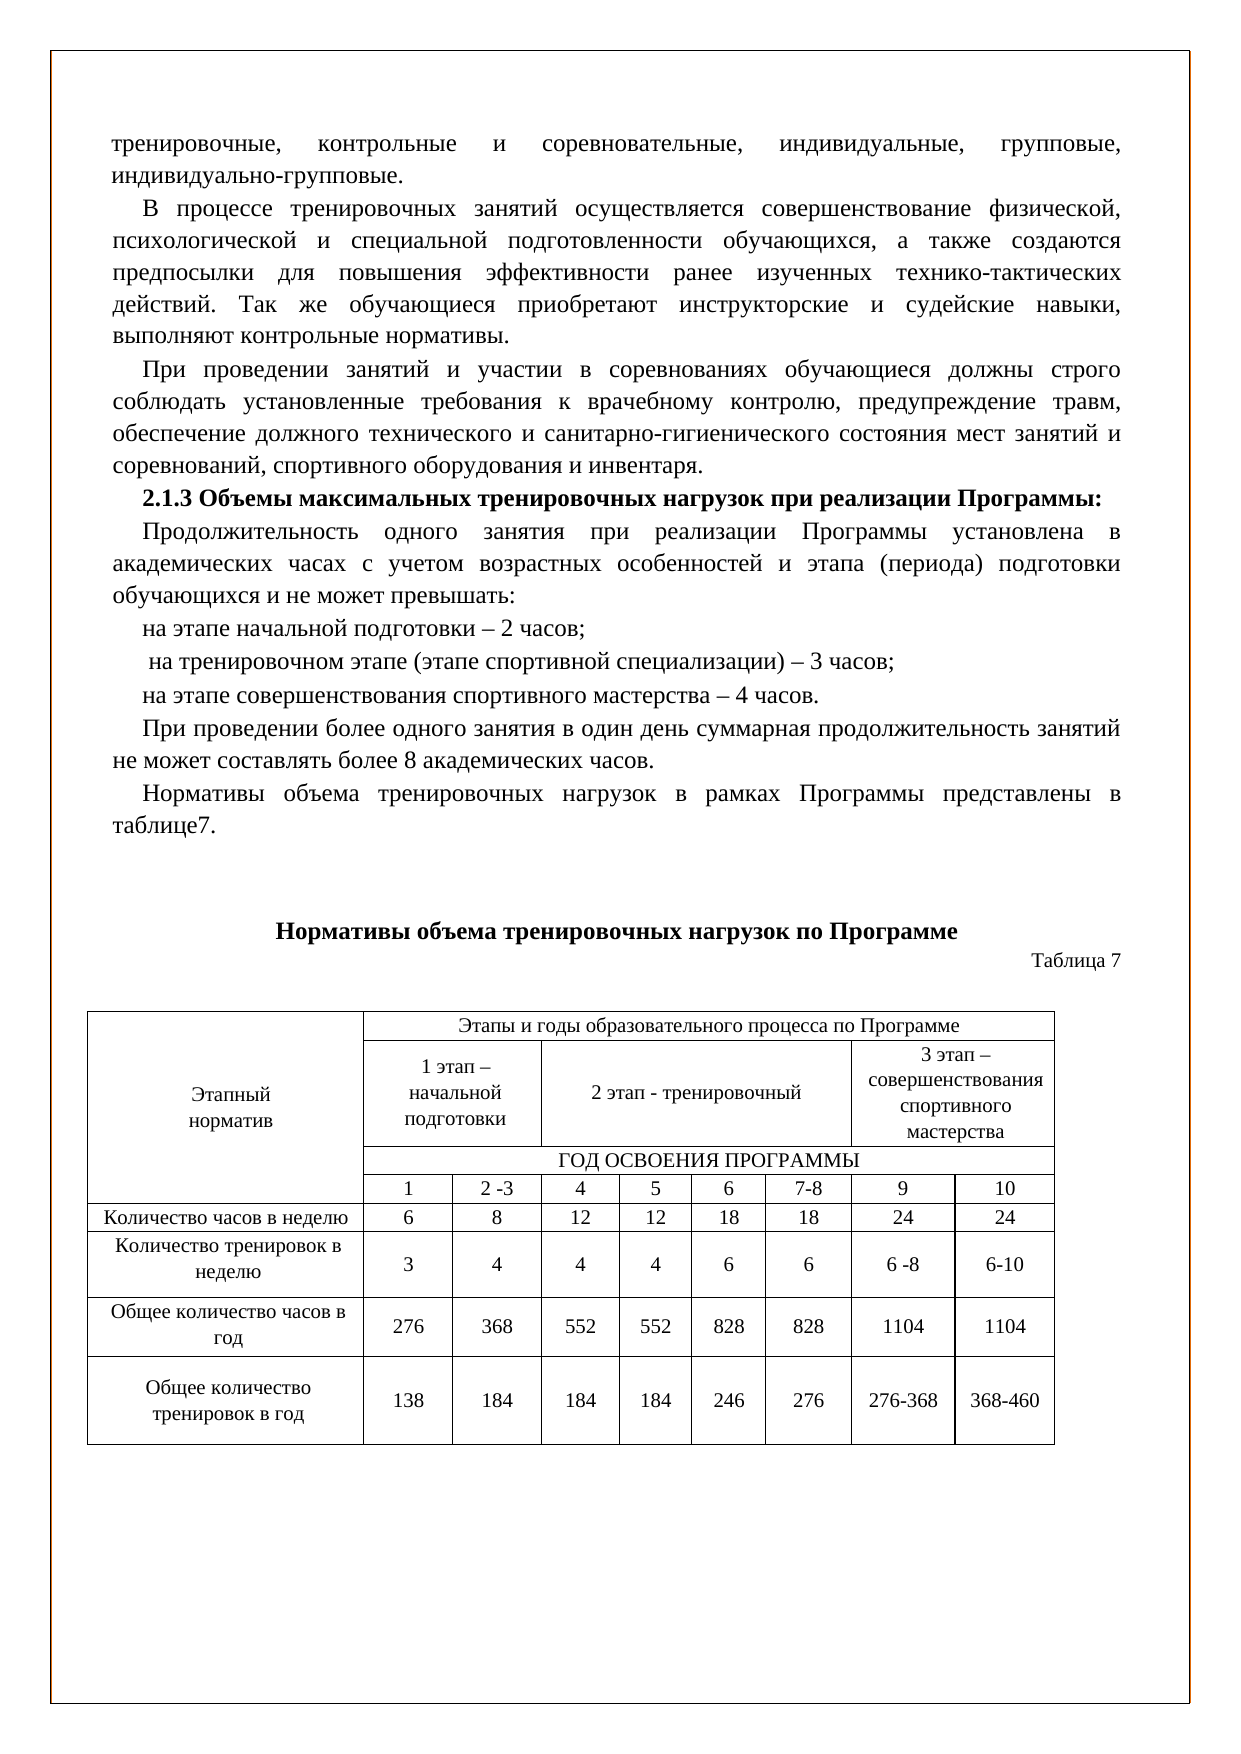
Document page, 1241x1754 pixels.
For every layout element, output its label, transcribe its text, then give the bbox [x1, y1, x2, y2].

table_cell ГОД ОСВОЕНИЯ ПРОГРАММЫ [364, 1147, 1054, 1174]
table_cell 1 [364, 1175, 452, 1203]
table_cell 1104 [852, 1298, 954, 1356]
table_cell 4 [453, 1232, 541, 1297]
table_cell 368 [453, 1298, 541, 1356]
table_cell 2 этап - тренировочный [542, 1041, 851, 1146]
table_cell Общее количество тренировок в год [88, 1357, 363, 1444]
table_cell 276-368 [852, 1357, 954, 1444]
table_cell 24 [852, 1204, 954, 1231]
table_cell 552 [542, 1298, 619, 1356]
table_cell 4 [542, 1232, 619, 1297]
table_cell 6 [766, 1232, 851, 1297]
table_cell Общее количество часов в год [88, 1298, 363, 1356]
table_cell 6 -8 [852, 1232, 954, 1297]
table_cell 4 [542, 1175, 619, 1203]
table_cell 1 этап – начальной подготовки [364, 1041, 541, 1146]
table_cell 184 [620, 1357, 691, 1444]
table_cell 828 [692, 1298, 765, 1356]
table_cell 246 [692, 1357, 765, 1444]
table_cell 6 [364, 1204, 452, 1231]
text Продолжительность одного занятия при реализации Программы установлена в академических часах с учетом возрастных особенностей и этапа (периода) подготовки обучающихся и не может превышать: [112, 516, 1122, 608]
table_header Этапный норматив [88, 1012, 363, 1203]
table_cell 2 -3 [453, 1175, 541, 1203]
table_cell 4 [620, 1232, 691, 1297]
text на этапе совершенствования спортивного мастерства – 4 часов. [112, 680, 1123, 708]
table_cell 184 [453, 1357, 541, 1444]
table_cell 10 [956, 1175, 1054, 1203]
text В процессе тренировочных занятий осуществляется совершенствование физической, психологической и специальной подготовленности обучающихся, а также создаются предпосылки для повышения эффективности ранее изученных технико-тактических действий. Так же обучающиеся приобретают инструкторские и судейские навыки, выполняют контрольные нормативы. [112, 193, 1122, 349]
table_cell 12 [542, 1204, 619, 1231]
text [111, 128, 1122, 188]
table_cell 184 [542, 1357, 619, 1444]
table_cell 6 [692, 1175, 765, 1203]
text Нормативы объема тренировочных нагрузок в рамках Программы представлены в таблице7. [112, 778, 1122, 839]
table_cell 18 [692, 1204, 765, 1231]
text 2.1.3 Объемы максимальных тренировочных нагрузок при реализации Программы: [112, 483, 1123, 512]
table_cell 138 [364, 1357, 452, 1444]
table_cell 6-10 [956, 1232, 1054, 1297]
table_cell 12 [620, 1204, 691, 1231]
table_cell Количество часов в неделю [88, 1204, 363, 1231]
table_cell 18 [766, 1204, 851, 1231]
table_cell 24 [956, 1204, 1054, 1231]
table_cell Количество тренировок в неделю [88, 1232, 363, 1297]
text на этапе начальной подготовки – 2 часов; [112, 613, 1123, 642]
text Таблица 7 [112, 948, 1121, 972]
text При проведении более одного занятия в один день суммарная продолжительность занятий не может составлять более 8 академических часов. [112, 713, 1122, 774]
text на тренировочном этапе (этапе спортивной специализации) – 3 часов; [112, 646, 1123, 675]
table_cell 552 [620, 1298, 691, 1356]
table_cell 368-460 [956, 1357, 1054, 1444]
table_cell 8 [453, 1204, 541, 1231]
table_cell 7-8 [766, 1175, 851, 1203]
table_cell 5 [620, 1175, 691, 1203]
table_cell 9 [852, 1175, 954, 1203]
table_cell 276 [766, 1357, 851, 1444]
table_cell 6 [692, 1232, 765, 1297]
table_cell 3 [364, 1232, 452, 1297]
table_cell 276 [364, 1298, 452, 1356]
table_cell 1104 [956, 1298, 1054, 1356]
table_cell 3 этап – совершенствования спортивного мастерства [852, 1041, 1054, 1146]
text Нормативы объема тренировочных нагрузок по Программе [112, 916, 1121, 945]
text При проведении занятий и участии в соревнованиях обучающиеся должны строго соблюдать установленные требования к врачебному контролю, предупреждение травм, обеспечение должного технического и санитарно-гигиенического состояния мест занятий и соревнований, спортивного оборудования и инвентаря. [112, 354, 1122, 478]
table_header Этапы и годы образовательного процесса по Программе [364, 1012, 1054, 1040]
table_cell 828 [766, 1298, 851, 1356]
